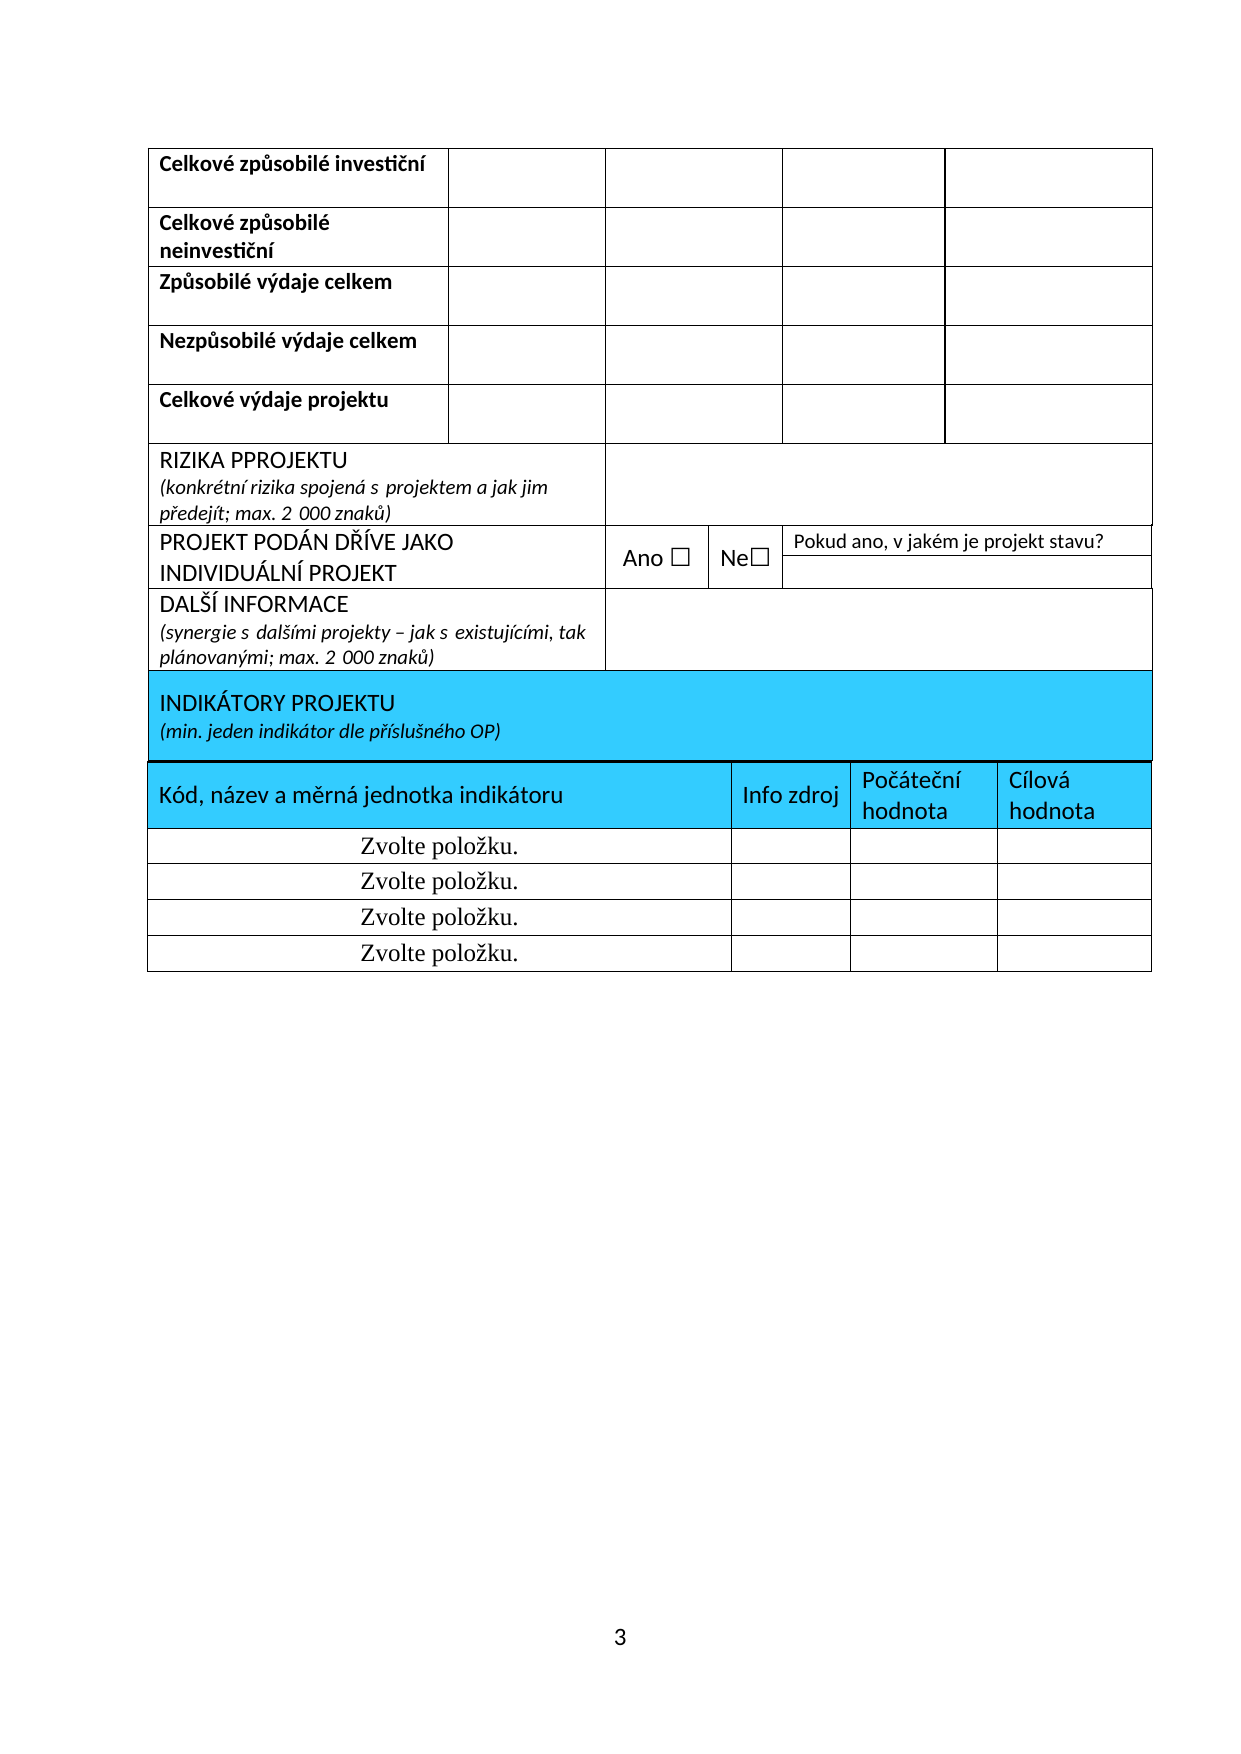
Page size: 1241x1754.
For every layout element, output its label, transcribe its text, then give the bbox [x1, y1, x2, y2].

table_cell PROJEKT PODÁN DŘÍVE JAKO INDIVIDUÁLNÍ PROJEKT [149, 526, 605, 587]
table_header Počáteční hodnota [851, 763, 997, 828]
table_cell [946, 385, 1152, 443]
table_header Cílová hodnota [998, 763, 1151, 828]
table_cell Celkové způsobilé investiční [149, 149, 448, 207]
table_cell RIZIKA PPROJEKTU (konkrétní rizika spojená s projektem a jak jim předejít; max. 2 000 znaků) [149, 444, 605, 525]
table_cell [606, 267, 782, 325]
table_cell [783, 208, 944, 266]
table_cell [606, 326, 782, 384]
table_cell [606, 444, 1152, 525]
table_cell [998, 936, 1151, 971]
table_cell [851, 900, 997, 935]
table_cell [998, 829, 1151, 863]
table_cell [449, 385, 605, 443]
table_cell [783, 556, 1151, 587]
table_cell [732, 900, 850, 935]
table_cell [449, 208, 605, 266]
table_cell [946, 149, 1152, 207]
table_cell Ano [606, 526, 708, 587]
table_header Kód, název a měrná jednotka indikátoru [148, 763, 731, 828]
table_cell [732, 864, 850, 899]
table_cell Ne [709, 526, 782, 587]
table_cell [851, 864, 997, 899]
table_cell [606, 589, 1152, 670]
table_cell [998, 900, 1151, 935]
table_cell DALŠÍ INFORMACE (synergie s dalšími projekty – jak s existujícími, tak plánovanými; max. 2 000 znaků) [149, 589, 605, 670]
table_cell [606, 149, 782, 207]
table_cell [449, 326, 605, 384]
table_cell Nezpůsobilé výdaje celkem [149, 326, 448, 384]
table_cell [606, 385, 782, 443]
table_cell [946, 267, 1152, 325]
table_cell [946, 208, 1152, 266]
table_cell Celkové výdaje projektu [149, 385, 448, 443]
table_cell [998, 864, 1151, 899]
table_header Info zdroj [732, 763, 850, 828]
table_cell [449, 149, 605, 207]
table_cell [449, 267, 605, 325]
table_cell [851, 936, 997, 971]
table_cell Způsobilé výdaje celkem [149, 267, 448, 325]
table_cell [606, 208, 782, 266]
table_cell [732, 936, 850, 971]
table_cell [783, 149, 944, 207]
table_cell INDIKÁTORY PROJEKTU (min. jeden indikátor dle příslušného OP) [149, 671, 1152, 760]
table_cell [946, 326, 1152, 384]
table_cell [783, 267, 944, 325]
table_cell Celkové způsobilé neinvestiční [149, 208, 448, 266]
table_cell Pokud ano, v jakém je projekt stavu? [783, 526, 1151, 555]
table_cell [783, 385, 944, 443]
table_cell [851, 829, 997, 863]
table_cell [783, 326, 944, 384]
table_cell [732, 829, 850, 863]
